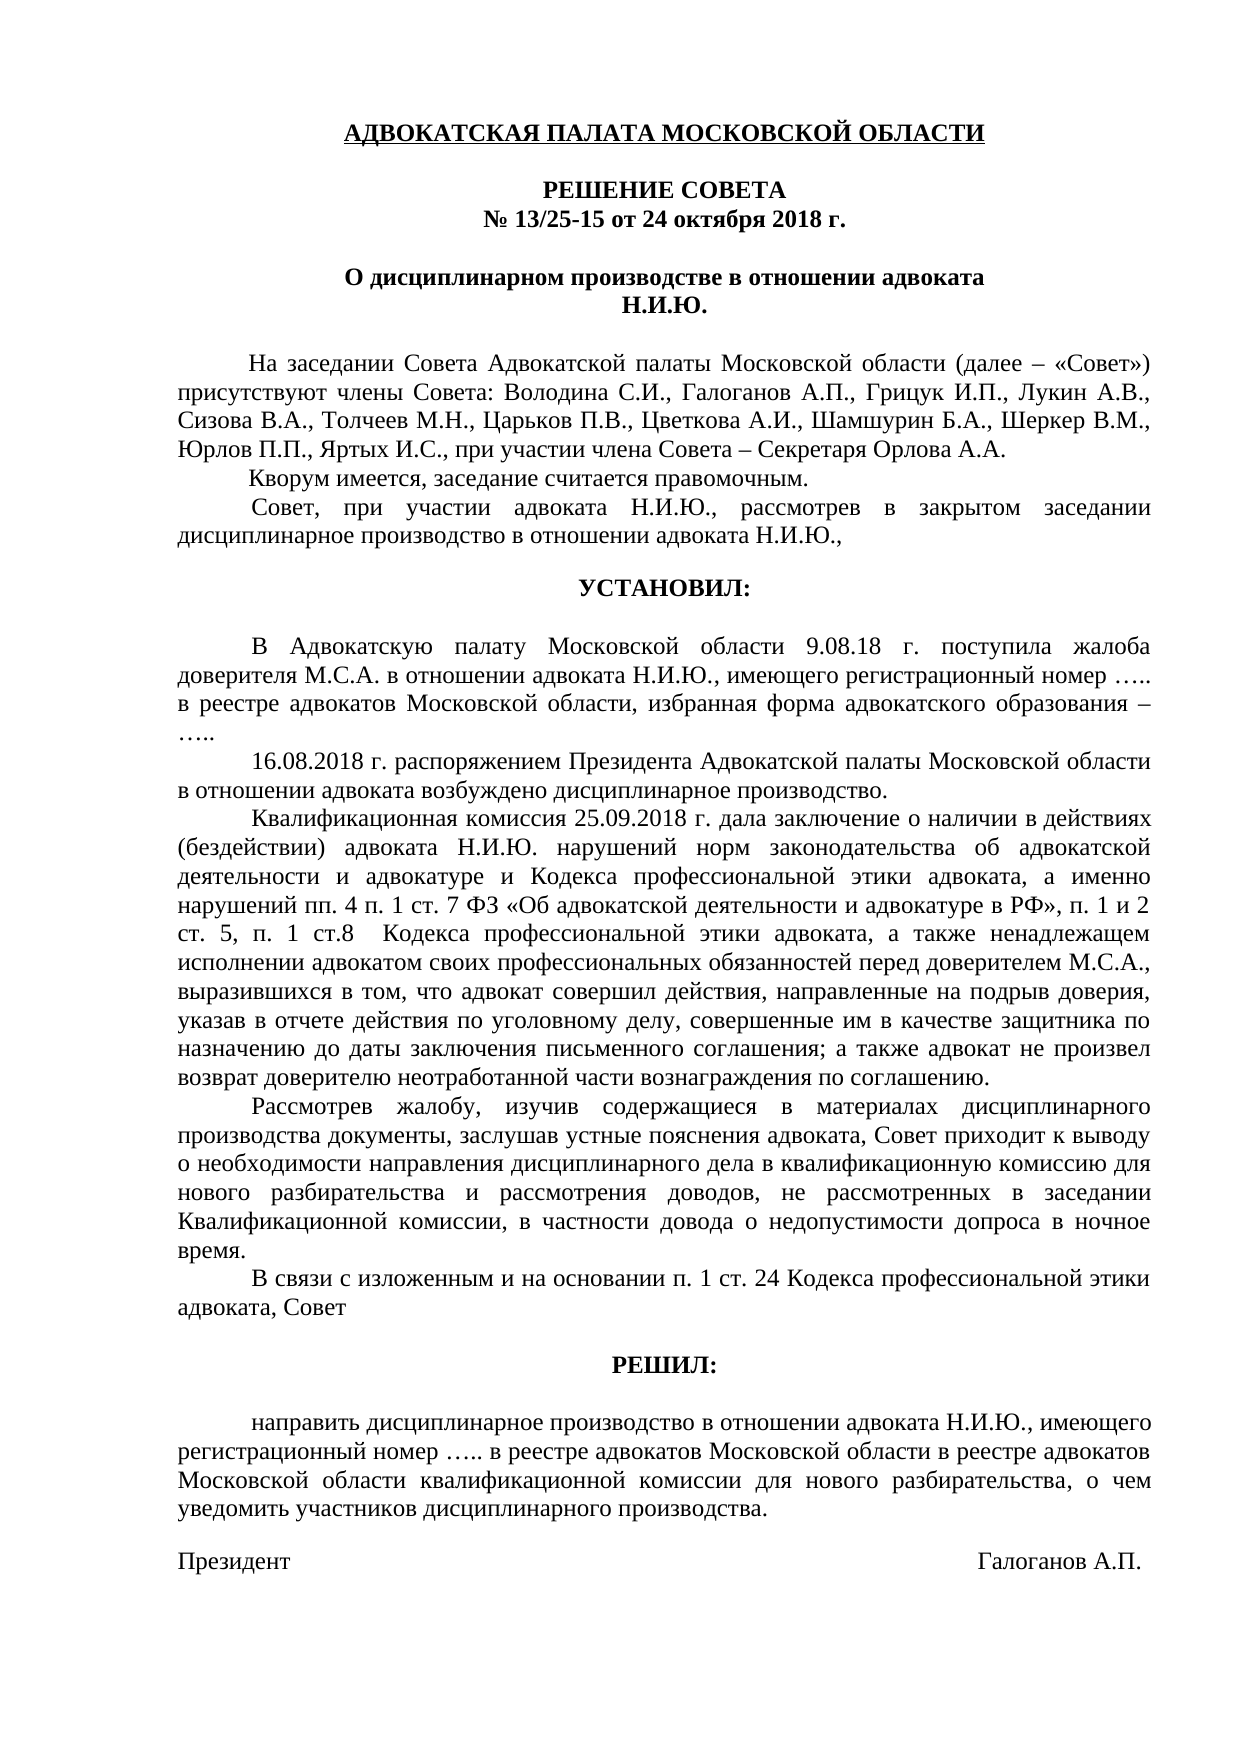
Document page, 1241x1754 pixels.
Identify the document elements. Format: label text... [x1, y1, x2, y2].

text О дисциплинарном производстве в отношении адвоката [177, 262, 1152, 291]
text В связи с изложенным и на основании п. 1 ст. 24 Кодекса профессиональной этики адвоката, Совет [177, 1263, 1152, 1321]
text 16.08.2018 г. распоряжением Президента Адвокатской палаты Московской области в отношении адвоката возбуждено дисциплинарное производство. [177, 746, 1152, 803]
text РЕШИЛ: [177, 1350, 1152, 1378]
subtitle Решение СОВЕТА [177, 176, 1152, 204]
text Н.И.Ю. [177, 291, 1152, 319]
text направить дисциплинарное производство в отношении адвоката Н.И.Ю., имеющего регистрационный номер ….. в реестре адвокатов Московской области в реестре адвокатов Московской области квалификационной комиссии для нового разбирательства, о чем уведомить участников дисциплинарного производства. [177, 1407, 1152, 1522]
text Совет, при участии адвоката Н.И.Ю., рассмотрев в закрытом заседании дисциплинарное производство в отношении адвоката Н.И.Ю., [177, 492, 1152, 549]
text На заседании Совета Адвокатской палаты Московской области (далее – «Совет») присутствуют члены Совета: Володина С.И., Галоганов А.П., Грицук И.П., Лукин А.В., Сизова В.А., Толчеев М.Н., Царьков П.В., Цветкова А.И., Шамшурин Б.А., Шеркер В.М., Юрлов П.П., Яртых И.С., при участии члена Совета – Секретаря Орлова А.А. [177, 348, 1152, 463]
text адвокатская палата московской области [177, 118, 1152, 147]
text Рассмотрев жалобу, изучив содержащиеся в материалах дисциплинарного производства документы, заслушав устные пояснения адвоката, Совет приходит к выводу о необходимости направления дисциплинарного дела в квалификационную комиссию для нового разбирательства и рассмотрения доводов, не рассмотренных в заседании Квалификационной комиссии, в частности довода о недопустимости допроса в ночное время. [177, 1091, 1152, 1263]
text Кворум имеется, заседание считается правомочным. [177, 463, 1152, 492]
text В Адвокатскую палату Московской области 9.08.18 г. поступила жалоба доверителя М.С.А. в отношении адвоката Н.И.Ю., имеющего регистрационный номер ….. в реестре адвокатов Московской области, избранная форма адвокатского образования – ….. [177, 631, 1152, 746]
text Квалификационная комиссия 25.09.2018 г. дала заключение о наличии в действиях (бездействии) адвоката Н.И.Ю. нарушений норм законодательства об адвокатской деятельности и адвокатуре и Кодекса профессиональной этики адвоката, а именно нарушений пп. 4 п. 1 ст. 7 ФЗ «Об адвокатской деятельности и адвокатуре в РФ», п. 1 и 2 ст. 5, п. 1 ст.8 Кодекса профессиональной этики адвоката, а также ненадлежащем исполнении адвокатом своих профессиональных обязанностей перед доверителем М.С.А., выразившихся в том, что адвокат совершил действия, направленные на подрыв доверия, указав в отчете действия по уголовному делу, совершенные им в качестве защитника по назначению до даты заключения письменного соглашения; а также адвокат не произвел возврат доверителю неотработанной части вознаграждения по соглашению. [177, 803, 1152, 1091]
text № 13/25-15 от 24 октября 2018 г. [177, 204, 1152, 233]
text УСТАНОВИЛ: [177, 573, 1152, 602]
text Президент Галоганов А.П. [177, 1546, 1152, 1575]
